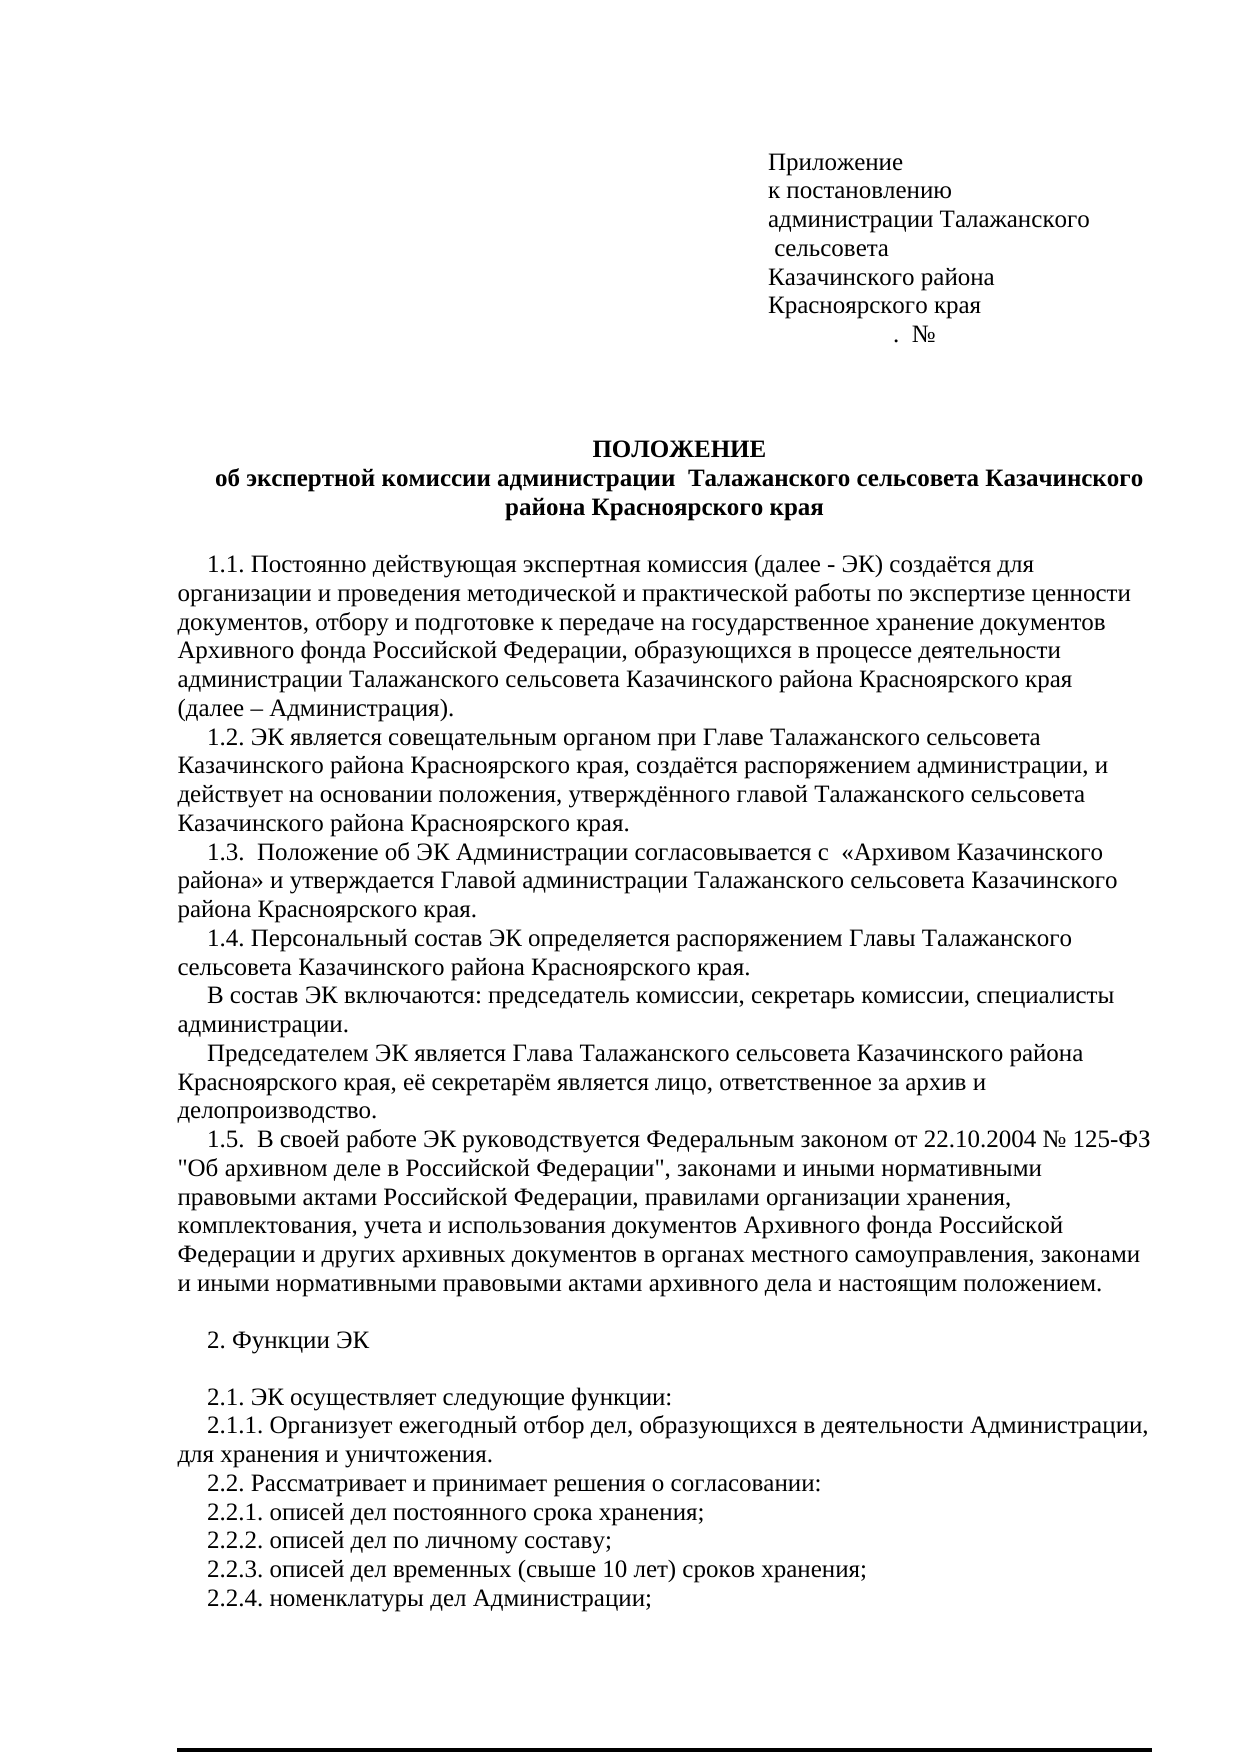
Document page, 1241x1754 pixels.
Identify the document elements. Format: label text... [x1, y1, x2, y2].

text 1.2. ЭК является совещательным органом при Главе Талажанского сельсовета Казачинского района Красноярского края, создаётся распоряжением администрации, и действует на основании положения, утверждённого главой Талажанского сельсовета Казачинского района Красноярского края. [177, 722, 1152, 837]
text об экспертной комиссии администрации Талажанского сельсовета Казачинского района Красноярского края [177, 463, 1152, 521]
text 1.5. В своей работе ЭК руководствуется Федеральным законом от 22.10.2004 № 125-ФЗ "Об архивном деле в Российской Федерации", законами и иными нормативными правовыми актами Российской Федерации, правилами организации хранения, комплектования, учета и использования документов Архивного фонда Российской Федерации и других архивных документов в органах местного самоуправления, законами и иными нормативными правовыми актами архивного дела и настоящим положением. [177, 1124, 1152, 1297]
text 2.1.1. Организует ежегодный отбор дел, образующихся в деятельности Администрации, для хранения и уничтожения. [177, 1410, 1152, 1468]
text В состав ЭК включаются: председатель комиссии, секретарь комиссии, специалисты администрации. [177, 981, 1152, 1038]
text 1.4. Персональный состав ЭК определяется распоряжением Главы Талажанского сельсовета Казачинского района Красноярского края. [177, 923, 1152, 981]
text Приложение [177, 147, 1152, 176]
text 2.1. ЭК осуществляет следующие функции: [177, 1382, 1152, 1410]
text 1.1. Постоянно действующая экспертная комиссия (далее - ЭК) создаётся для организации и проведения методической и практической работы по экспертизе ценности документов, отбору и подготовке к передаче на государственное хранение документов Архивного фонда Российской Федерации, образующихся в процессе деятельности администрации Талажанского сельсовета Казачинского района Красноярского края (далее – Администрация). [177, 549, 1152, 722]
text Красноярского края [177, 291, 1152, 319]
text администрации Талажанского [177, 204, 1152, 233]
text сельсовета [177, 233, 1152, 262]
text к постановлению [177, 176, 1152, 204]
text Председателем ЭК является Глава Талажанского сельсовета Казачинского района Красноярского края, её секретарём является лицо, ответственное за архив и делопроизводство. [177, 1038, 1152, 1124]
text 2.2.4. номенклатуры дел Администрации; [177, 1583, 1152, 1612]
text ПОЛОЖЕНИЕ [177, 434, 1152, 463]
text 2.2.1. описей дел постоянного срока хранения; [177, 1497, 1152, 1525]
text 2.2.3. описей дел временных (свыше 10 лет) сроков хранения; [177, 1554, 1152, 1583]
text 2. Функции ЭК [177, 1325, 1152, 1354]
text 2.2.2. описей дел по личному составу; [177, 1525, 1152, 1554]
text 1.3. Положение об ЭК Администрации согласовывается с «Архивом Казачинского района» и утверждается Главой администрации Талажанского сельсовета Казачинского района Красноярского края. [177, 837, 1152, 923]
text . № [177, 319, 1152, 348]
text 2.2. Рассматривает и принимает решения о согласовании: [177, 1468, 1152, 1497]
text Казачинского района [177, 262, 1152, 291]
